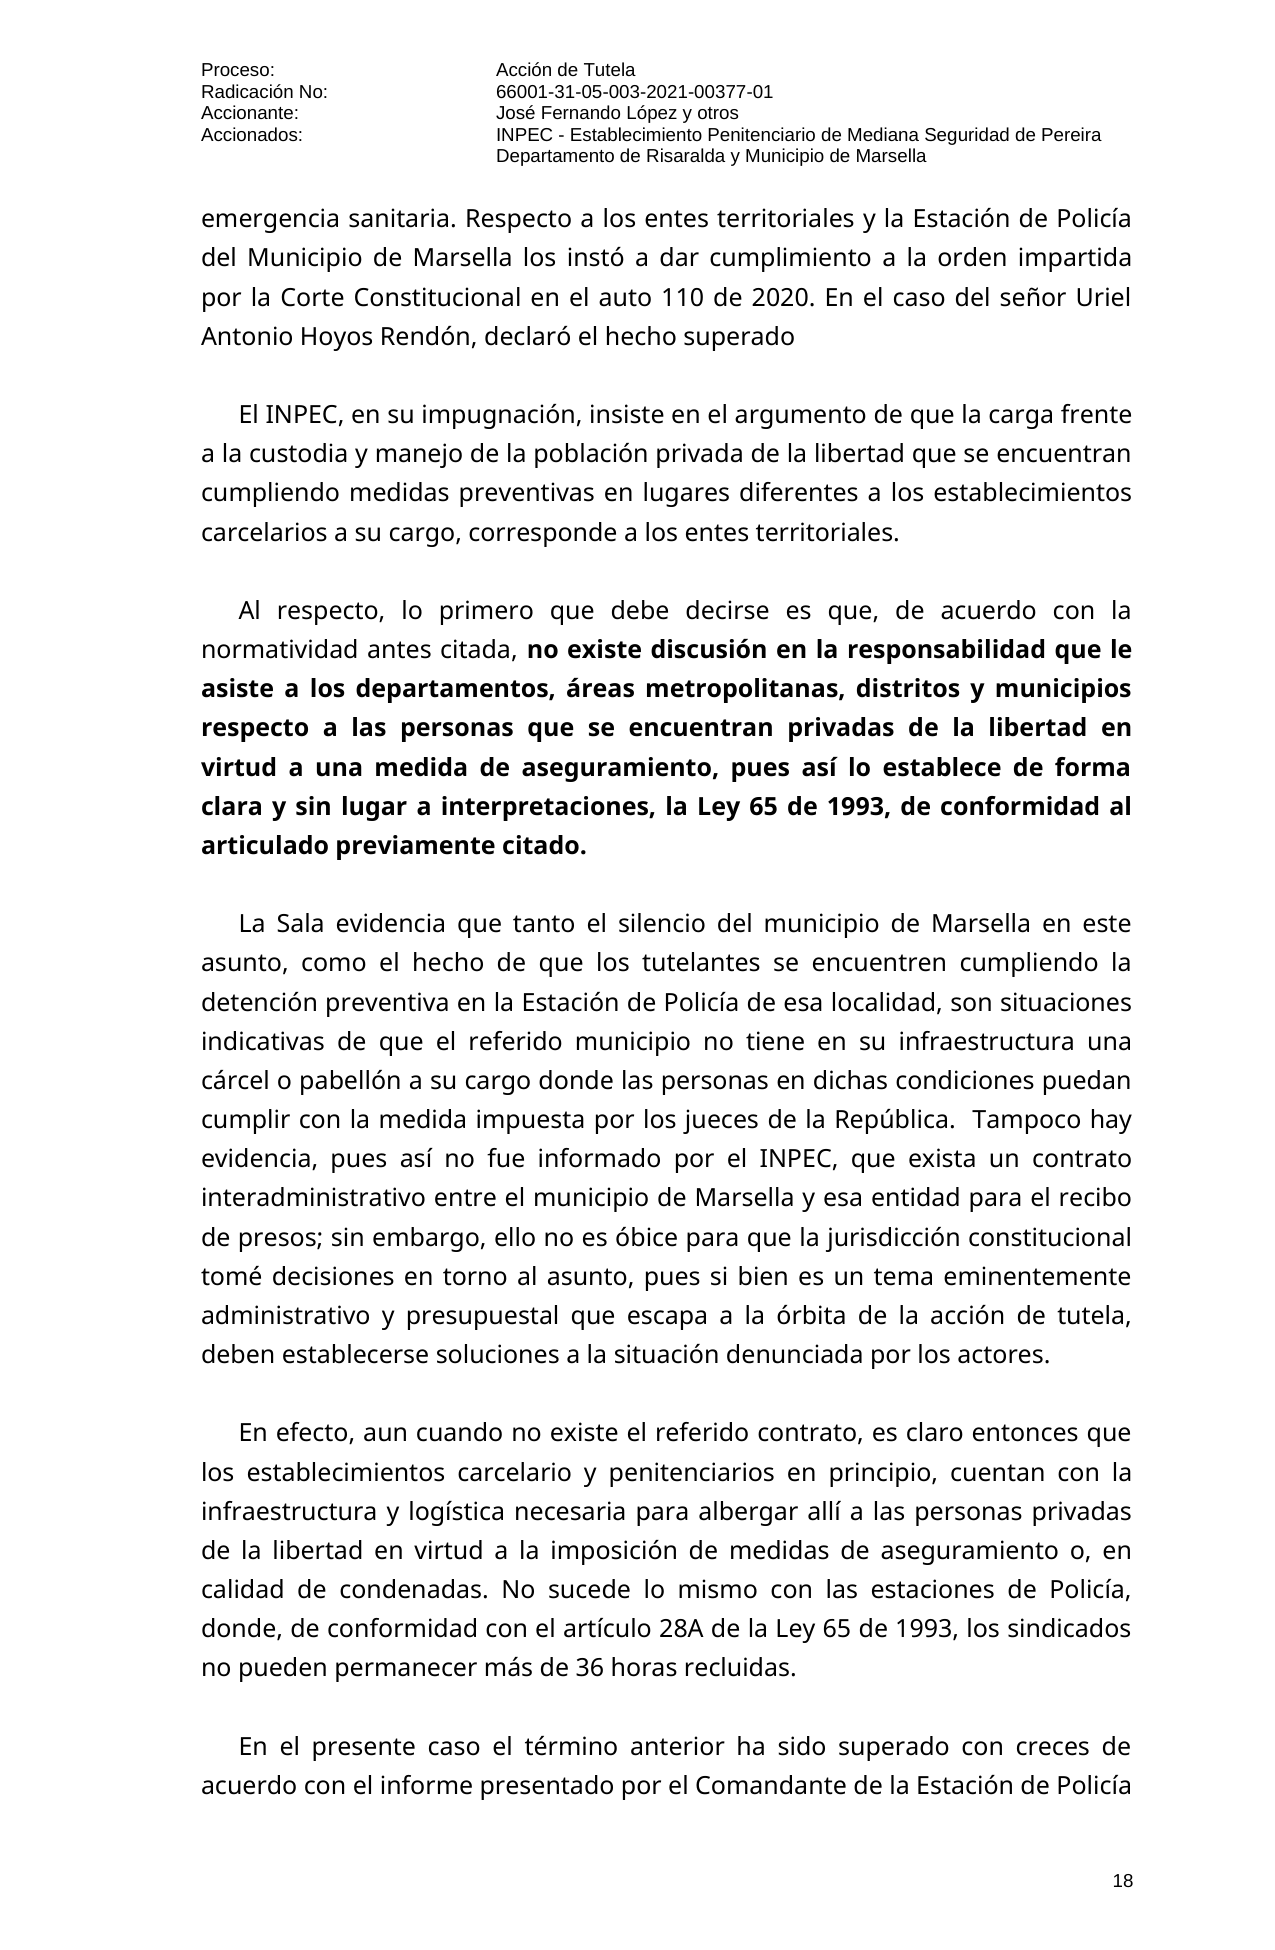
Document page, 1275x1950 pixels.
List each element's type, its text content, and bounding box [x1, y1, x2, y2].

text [201, 201, 1133, 352]
text El INPEC, en su impugnación, insiste en el argumento de que la carga frente a la custodia y manejo de la población privada de la libertad que se encuentran cumpliendo medidas preventivas en lugares diferentes a los establecimientos carcelarios a su cargo, corresponde a los entes territoriales. [201, 397, 1133, 548]
text La Sala evidencia que tanto el silencio del municipio de Marsella en este asunto, como el hecho de que los tutelantes se encuentren cumpliendo la detención preventiva en la Estación de Policía de esa localidad, son situaciones indicativas de que el referido municipio no tiene en su infraestructura una cárcel o pabellón a su cargo donde las personas en dichas condiciones puedan cumplir con la medida impuesta por los jueces de la República. Tampoco hay evidencia, pues así no fue informado por el INPEC, que exista un contrato interadministrativo entre el municipio de Marsella y esa entidad para el recibo de presos; sin embargo, ello no es óbice para que la jurisdicción constitucional tomé decisiones en torno al asunto, pues si bien es un tema eminentemente administrativo y presupuestal que escapa a la órbita de la acción de tutela, deben establecerse soluciones a la situación denunciada por los actores. [201, 906, 1133, 1371]
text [201, 1728, 1133, 1802]
text En efecto, aun cuando no existe el referido contrato, es claro entonces que los establecimientos carcelario y penitenciarios en principio, cuentan con la infraestructura y logística necesaria para albergar allí a las personas privadas de la libertad en virtud a la imposición de medidas de aseguramiento o, en calidad de condenadas. No sucede lo mismo con las estaciones de Policía, donde, de conformidad con el artículo 28A de la Ley 65 de 1993, los sindicados no pueden permanecer más de 36 horas recluidas. [201, 1415, 1133, 1684]
text Al respecto, lo primero que debe decirse es que, de acuerdo con la normatividad antes citada, no existe discusión en la responsabilidad que le asiste a los departamentos, áreas metropolitanas, distritos y municipios respecto a las personas que se encuentran privadas de la libertad en virtud a una medida de aseguramiento, pues así lo establece de forma clara y sin lugar a interpretaciones, la Ley 65 de 1993, de conformidad al articulado previamente citado. [201, 592, 1133, 862]
